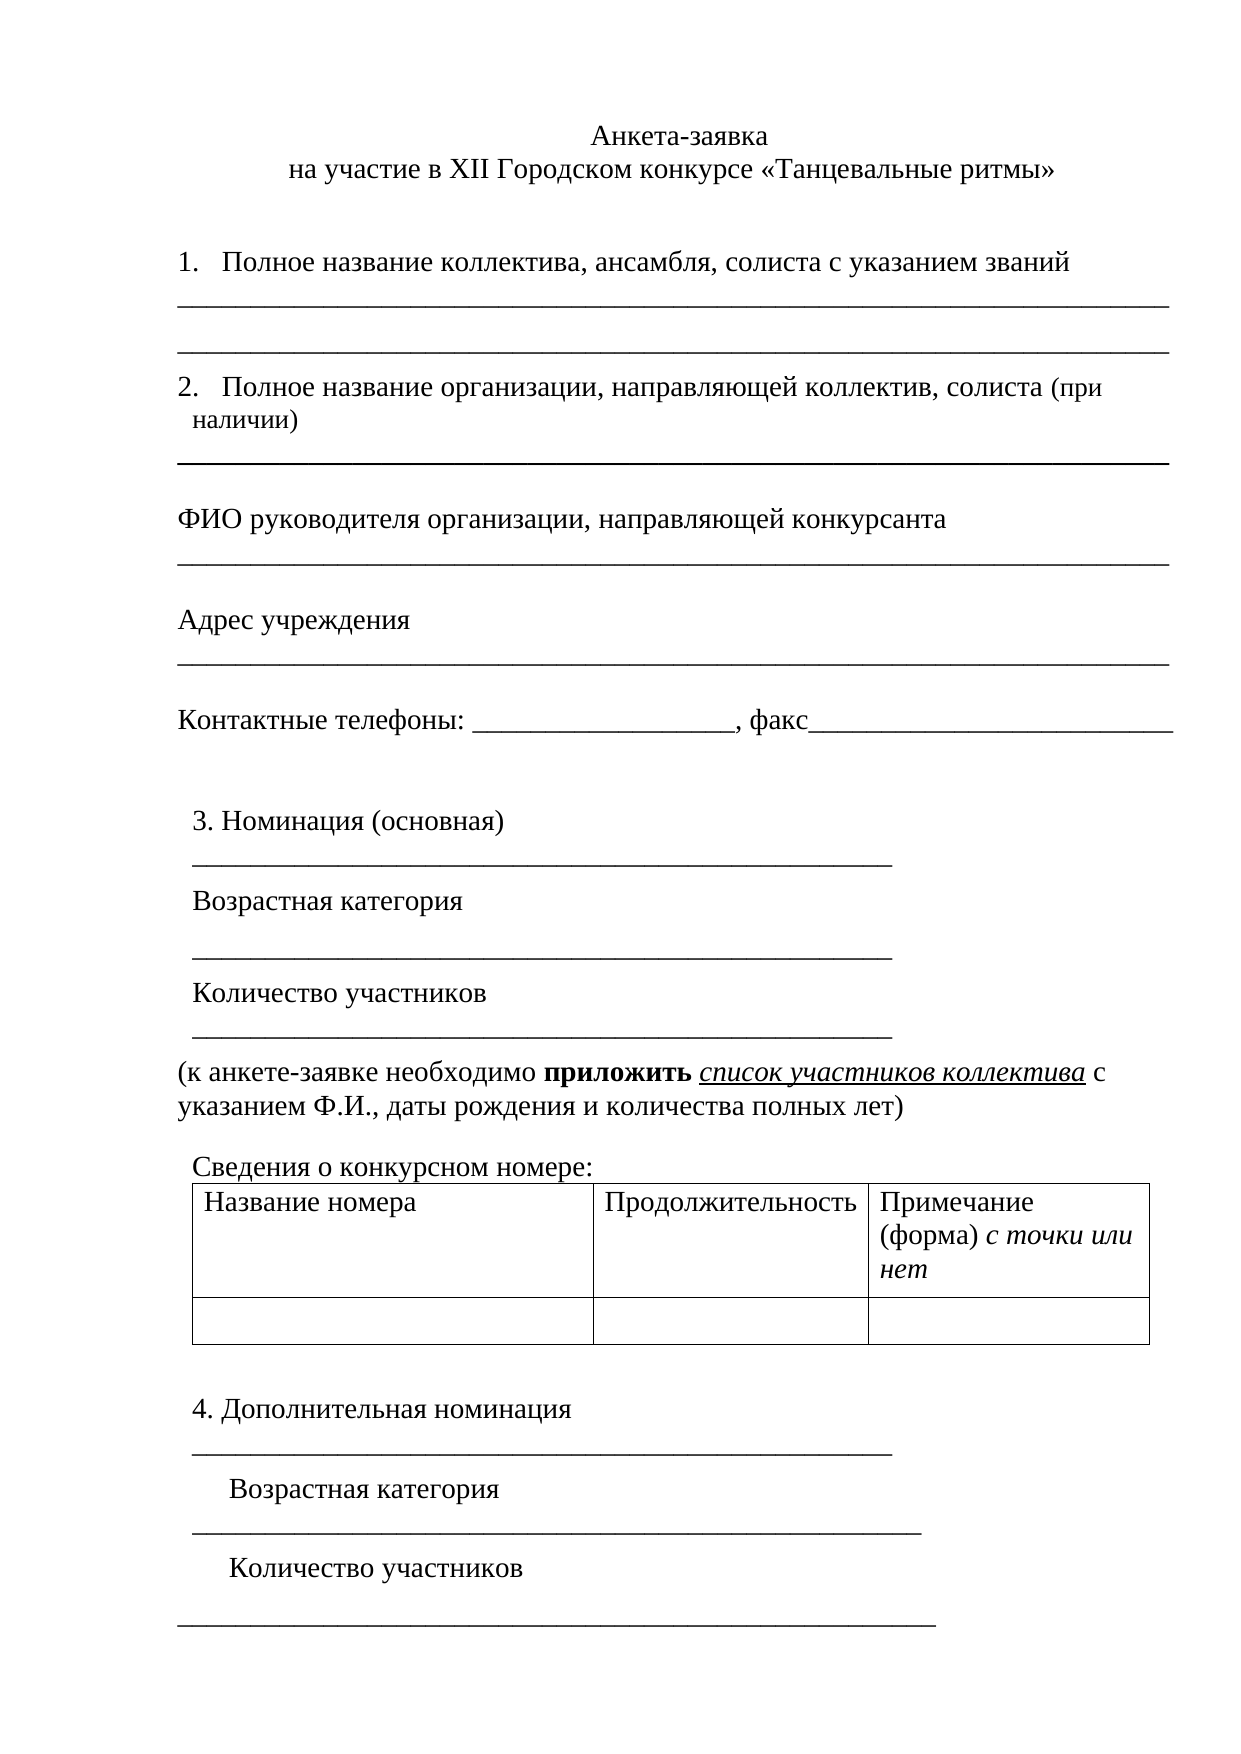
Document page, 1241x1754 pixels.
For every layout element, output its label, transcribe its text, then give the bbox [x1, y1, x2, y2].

text ФИО руководителя организации, направляющей конкурсанта [177, 501, 1181, 535]
list Полное название организации, направляющей коллектив, солиста (при наличии) [177, 369, 1181, 434]
text ____________________________________________________________________ [177, 277, 1181, 311]
text Адрес учреждения [177, 602, 1181, 635]
text (к анкете-заявке необходимо приложить список участников коллектива с указанием Ф.И., даты рождения и количества полных лет) [177, 1054, 1181, 1121]
text Количество участников [192, 1550, 1181, 1584]
text Возрастная категория [192, 883, 1181, 916]
text ____________________________________________________________________ [177, 535, 1181, 568]
table_header Продолжительность [594, 1184, 868, 1297]
text Количество участников ________________________________________________ [192, 975, 1181, 1042]
table_header Примечание (форма) с точки или нет [869, 1184, 1149, 1297]
text Контактные телефоны: __________________, факс_________________________ [177, 702, 1181, 736]
text Сведения о конкурсном номере: [177, 1149, 1181, 1183]
text ____________________________________________________________________ [177, 635, 1181, 669]
text ____________________________________________________________________ [177, 323, 1181, 357]
text ________________________________________________ [192, 929, 1181, 962]
table_cell [193, 1298, 593, 1344]
text на участие в XII Городском конкурсе «Танцевальные ритмы» [162, 152, 1181, 185]
table_cell [869, 1298, 1149, 1344]
text Возрастная категория __________________________________________________ [192, 1471, 1181, 1538]
text 3. Номинация (основная) ________________________________________________ [192, 803, 1181, 870]
text ____________________________________________________ [177, 1596, 1181, 1630]
text Анкета-заявка [177, 118, 1181, 152]
table_cell [594, 1298, 868, 1344]
list Полное название коллектива, ансамбля, солиста с указанием званий [177, 244, 1181, 277]
text ____________________________________________________________________ [177, 434, 1181, 468]
text 4. Дополнительная номинация ________________________________________________ [192, 1391, 1181, 1458]
table_header Название номера [193, 1184, 593, 1297]
